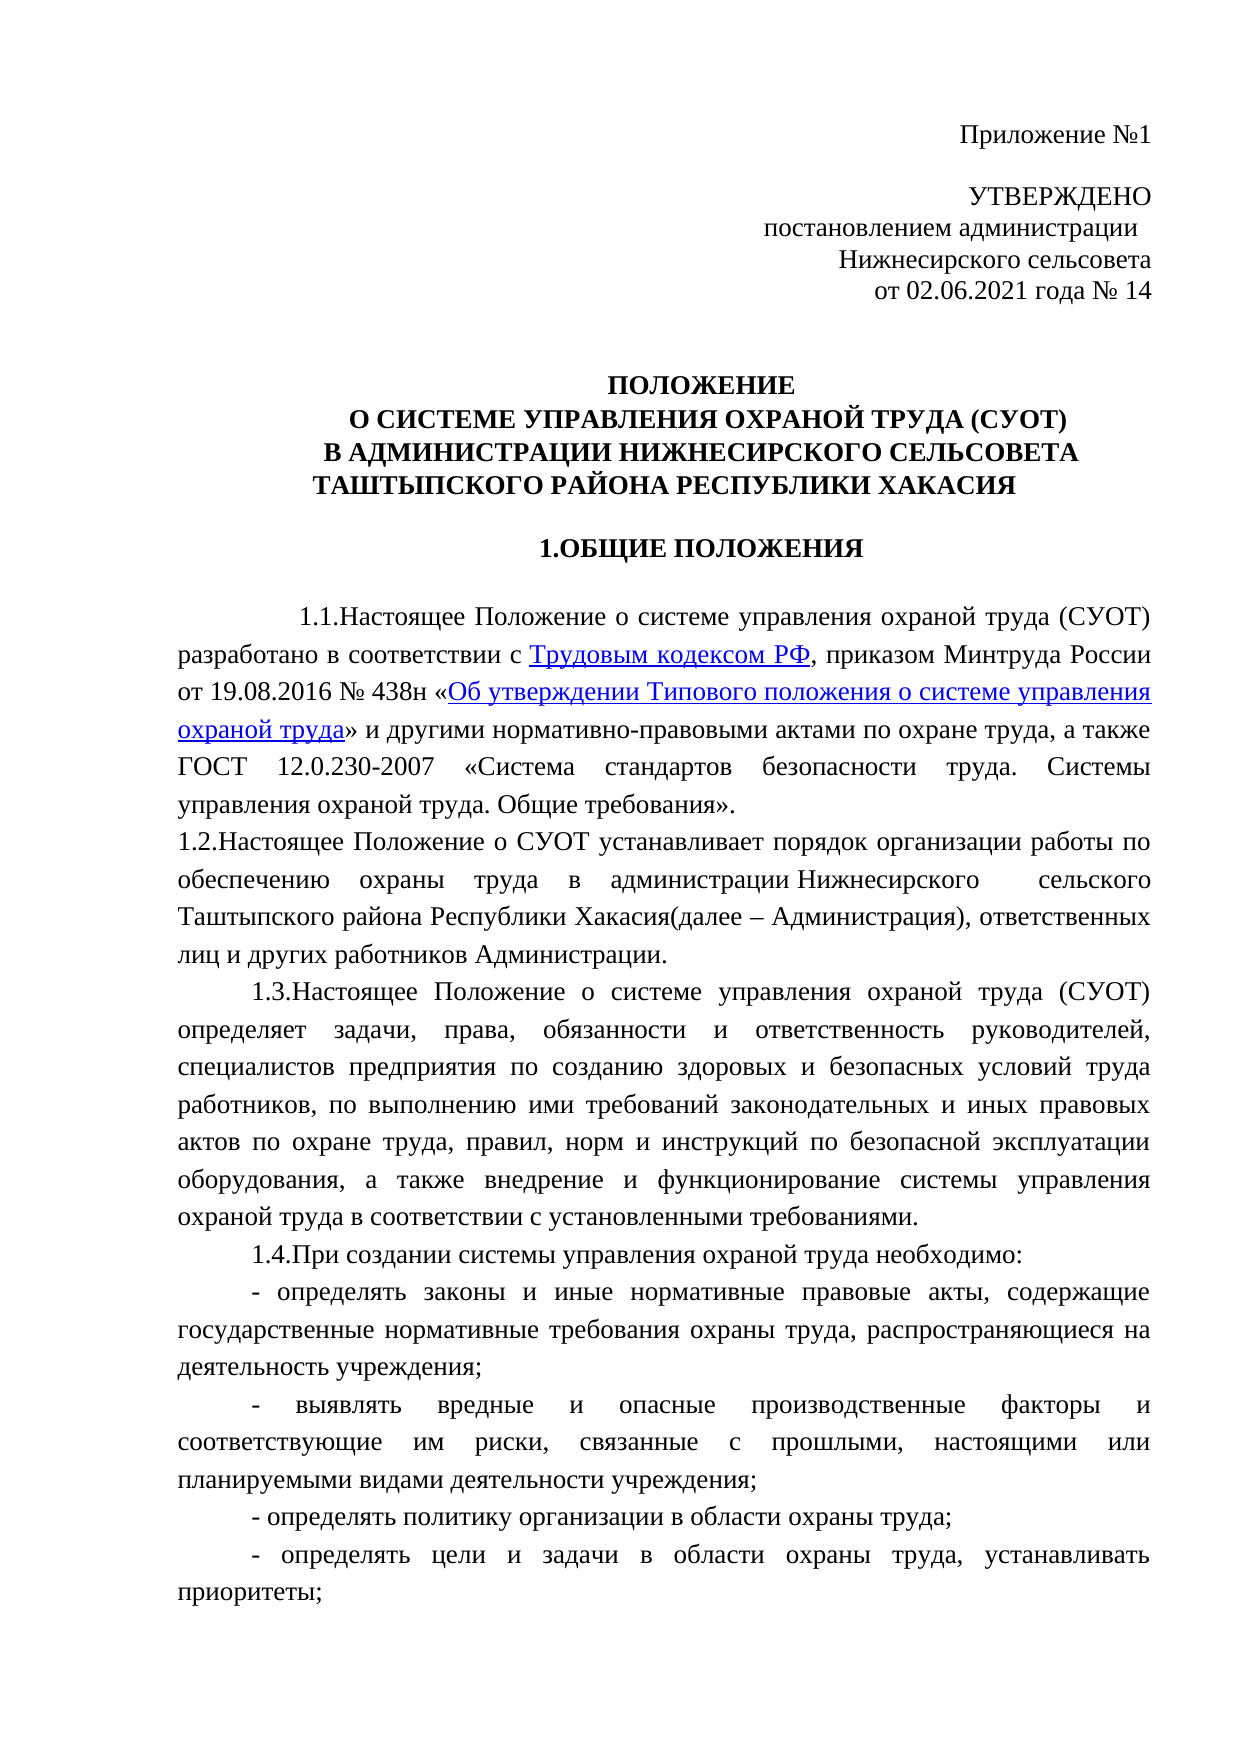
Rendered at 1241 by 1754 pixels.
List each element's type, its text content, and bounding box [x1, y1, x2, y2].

text 1.1.Настоящее Положение о системе управления охраной труда (СУОТ) разработано в соответствии с Трудовым кодексом РФ, приказом Минтруда России от 19.08.2016 № 438н «Об утверждении Типового положения о системе управления охраной труда» и другими нормативно-правовыми актами по охране труда, а также ГОСТ 12.0.230-2007 «Система стандартов безопасности труда. Системы управления охраной труда. Общие требования». [177, 594, 1152, 819]
text О СИСТЕМЕ УПРАВЛЕНИЯ ОХРАНОЙ ТРУДА (СУОТ) [177, 401, 1152, 434]
text 1.3.Настоящее Положение о системе управления охраной труда (СУОТ) определяет задачи, права, обязанности и ответственность руководителей, специалистов предприятия по созданию здоровых и безопасных условий труда работников, по выполнению ими требований законодательных и иных правовых актов по охране труда, правил, норм и инструкций по безопасной эксплуатации оборудования, а также внедрение и функционирование системы управления охраной труда в соответствии с установленными требованиями. [177, 969, 1152, 1232]
text - определять законы и иные нормативные правовые акты, содержащие государственные нормативные требования охраны труда, распространяющиеся на деятельность учреждения; [177, 1269, 1152, 1382]
text постановлением администрации [177, 212, 1152, 243]
text 1.4.При создании системы управления охраной труда необходимо: [177, 1232, 1152, 1269]
text - определять цели и задачи в области охраны труда, устанавливать приоритеты; [177, 1532, 1152, 1607]
text от 02.06.2021 года № 14 [177, 274, 1152, 305]
text - определять политику организации в области охраны труда; [177, 1494, 1152, 1532]
text 1.2.Настоящее Положение о СУОТ устанавливает порядок организации работы по обеспечению охраны труда в администрации Нижнесирского сельского Таштыпского района Республики Хакасия(далее – Администрация), ответственных лиц и других работников Администрации. [177, 819, 1152, 969]
text Приложение №1 [177, 118, 1152, 149]
text Нижнесирского сельсовета [177, 243, 1152, 274]
text ПОЛОЖЕНИЕ [177, 367, 1152, 401]
text В АДМИНИСТРАЦИИ НИЖНЕСИРСКОГО СЕЛЬСОВЕТА ТАШТЫПСКОГО РАЙОНА РЕСПУБЛИКИ ХАКАСИЯ [177, 434, 1152, 501]
text УТВЕРЖДЕНО [177, 180, 1152, 212]
text - выявлять вредные и опасные производственные факторы и соответствующие им риски, связанные с прошлыми, настоящими или планируемыми видами деятельности учреждения; [177, 1382, 1152, 1494]
text 1.ОБЩИЕ ПОЛОЖЕНИЯ [177, 532, 1152, 563]
